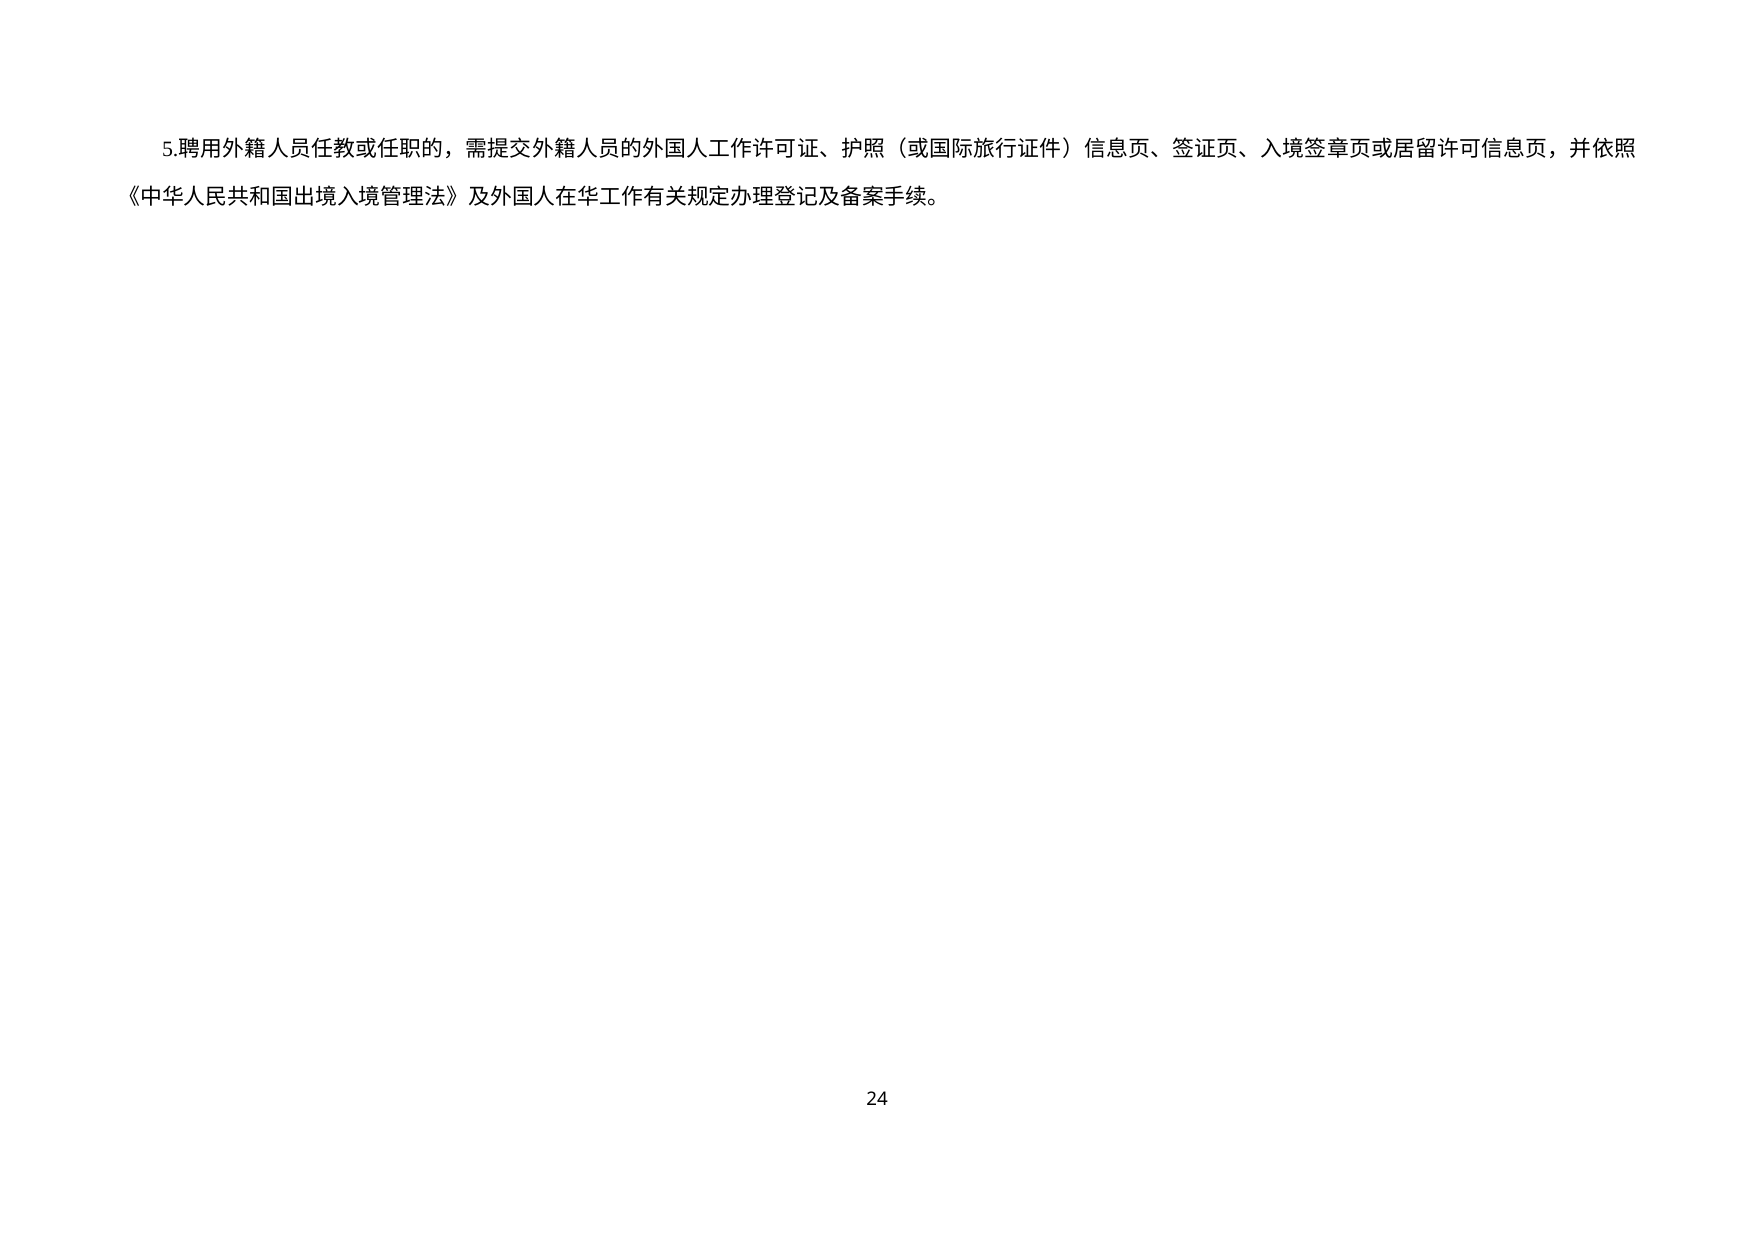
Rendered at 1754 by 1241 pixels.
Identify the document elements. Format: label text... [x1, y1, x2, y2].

text 5.聘用外籍人员任教或任职的，需提交外籍人员的外国人工作许可证、护照（或国际旅行证件）信息页、签证页、入境签章页或居留许可信息页，并依照《中华人民共和国出境入境管理法》及外国人在华工作有关规定办理登记及备案手续。 [118, 118, 1636, 214]
